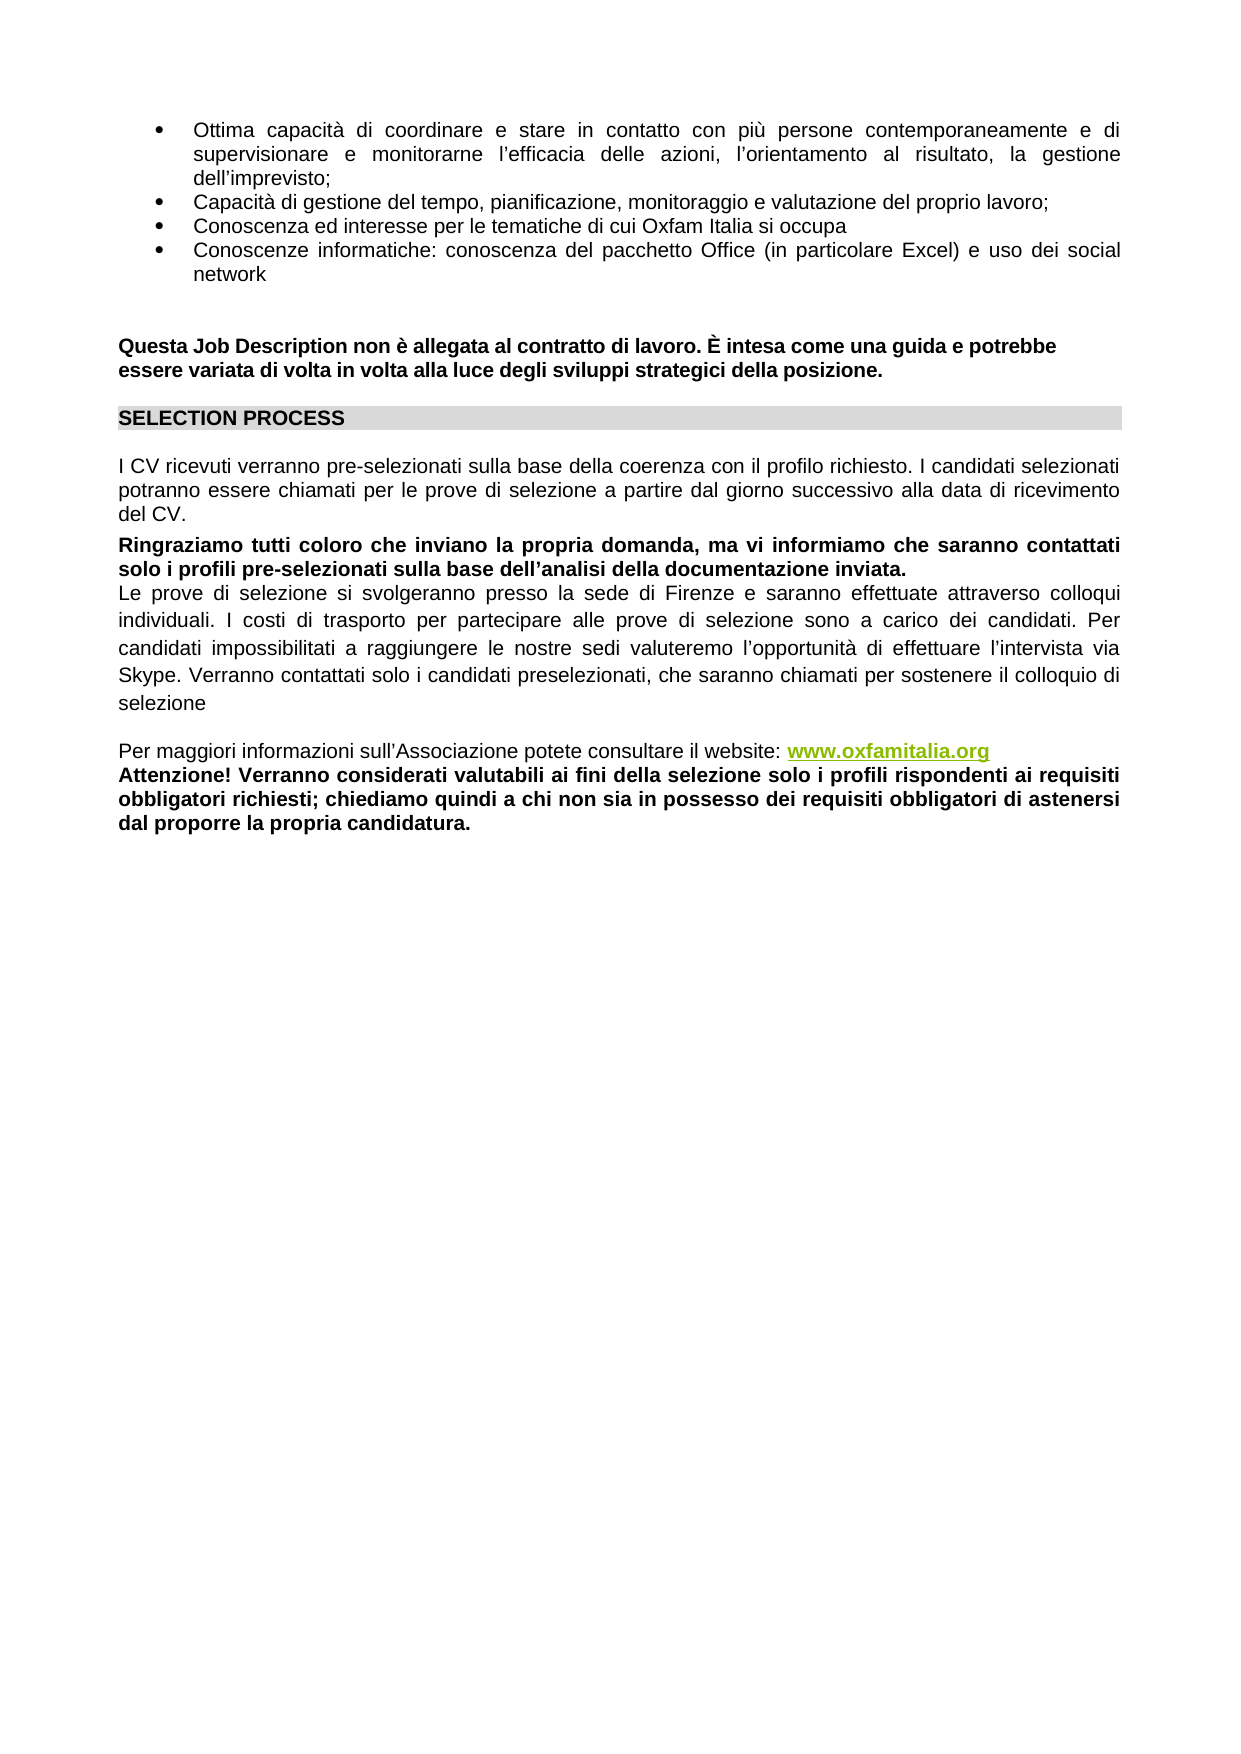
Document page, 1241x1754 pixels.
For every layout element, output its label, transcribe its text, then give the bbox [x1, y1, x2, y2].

list Ottima capacità di coordinare e stare in contatto con più persone contemporaneamente e di supervisionare e monitorarne l’efficacia delle azioni, l’orientamento al risultato, la gestione dell’imprevisto; [156, 118, 1122, 190]
text Questa Job Description non è allegata al contratto di lavoro. È intesa come una guida e potrebbe essere variata di volta in volta alla luce degli sviluppi strategici della posizione. [118, 334, 1122, 382]
text Per maggiori informazioni sull’Associazione potete consultare il website: www.oxfamitalia.org [118, 739, 1122, 763]
text I CV ricevuti verranno pre-selezionati sulla base della coerenza con il profilo richiesto. I candidati selezionati potranno essere chiamati per le prove di selezione a partire dal giorno successivo alla data di ricevimento del CV. [118, 454, 1122, 526]
text Ringraziamo tutti coloro che inviano la propria domanda, ma vi informiamo che saranno contattati solo i profili pre-selezionati sulla base dell’analisi della documentazione inviata. [118, 532, 1122, 580]
text Attenzione! Verranno considerati valutabili ai fini della selezione solo i profili rispondenti ai requisiti obbligatori richiesti; chiediamo quindi a chi non sia in possesso dei requisiti obbligatori di astenersi dal proporre la propria candidatura. [118, 763, 1122, 834]
list Conoscenze informatiche: conoscenza del pacchetto Office (in particolare Excel) e uso dei social network [156, 238, 1122, 286]
text SELECTION PROCESS [118, 406, 1122, 430]
text Le prove di selezione si svolgeranno presso la sede di Firenze e saranno effettuate attraverso colloqui individuali. I costi di trasporto per partecipare alle prove di selezione sono a carico dei candidati. Per candidati impossibilitati a raggiungere le nostre sedi valuteremo l’opportunità di effettuare l’intervista via Skype. Verranno contattati solo i candidati preselezionati, che saranno chiamati per sostenere il colloquio di selezione [118, 580, 1122, 714]
list Capacità di gestione del tempo, pianificazione, monitoraggio e valutazione del proprio lavoro; [156, 190, 1122, 214]
list Conoscenza ed interesse per le tematiche di cui Oxfam Italia si occupa [156, 214, 1122, 238]
